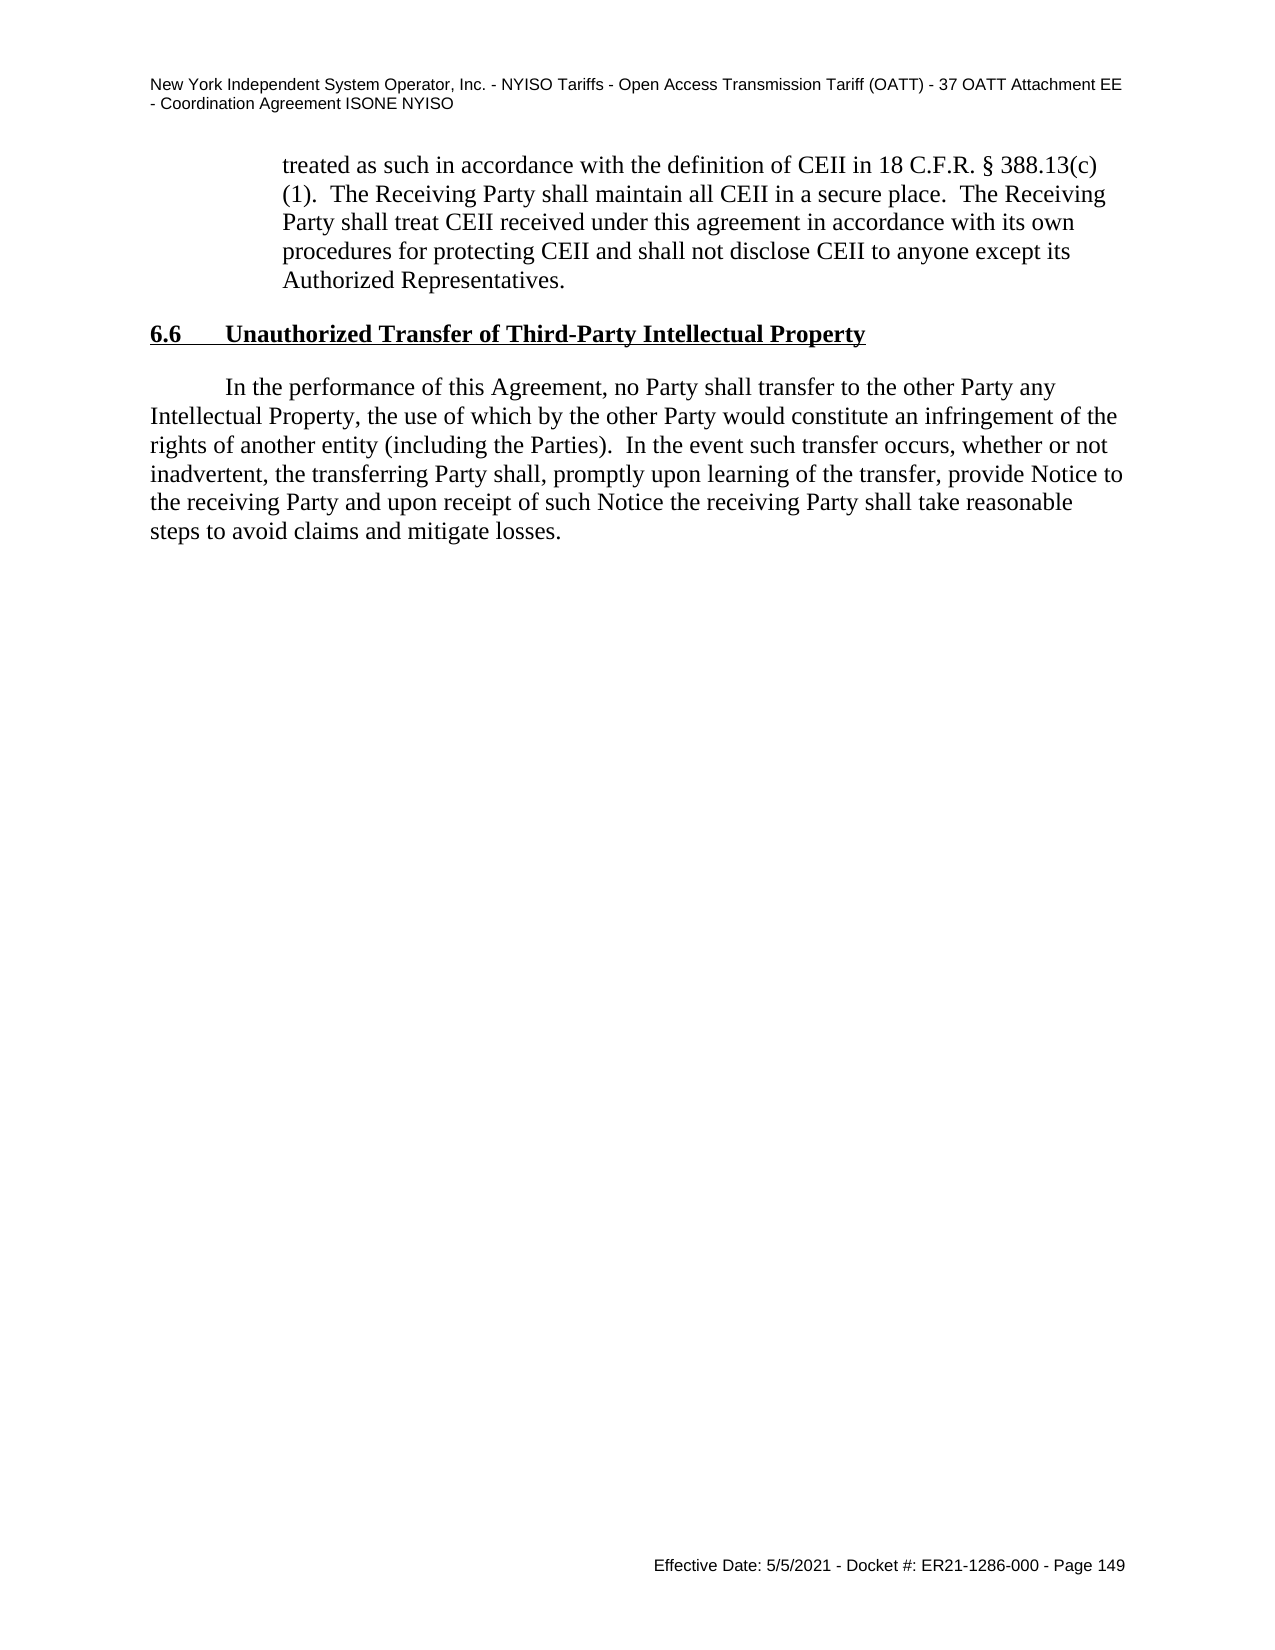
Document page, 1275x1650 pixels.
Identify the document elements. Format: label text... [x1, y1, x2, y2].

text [225, 150, 1125, 294]
text In the performance of this Agreement, no Party shall transfer to the other Party any Intellectual Property, the use of which by the other Party would constitute an infringement of the rights of another entity (including the Parties). In the event such transfer occurs, whether or not inadvertent, the transferring Party shall, promptly upon learning of the transfer, provide Notice to the receiving Party and upon receipt of such Notice the receiving Party shall take reasonable steps to avoid claims and mitigate losses. [150, 372, 1125, 545]
subtitle 6.6 Unauthorized Transfer of Third-Party Intellectual Property [150, 319, 1125, 347]
